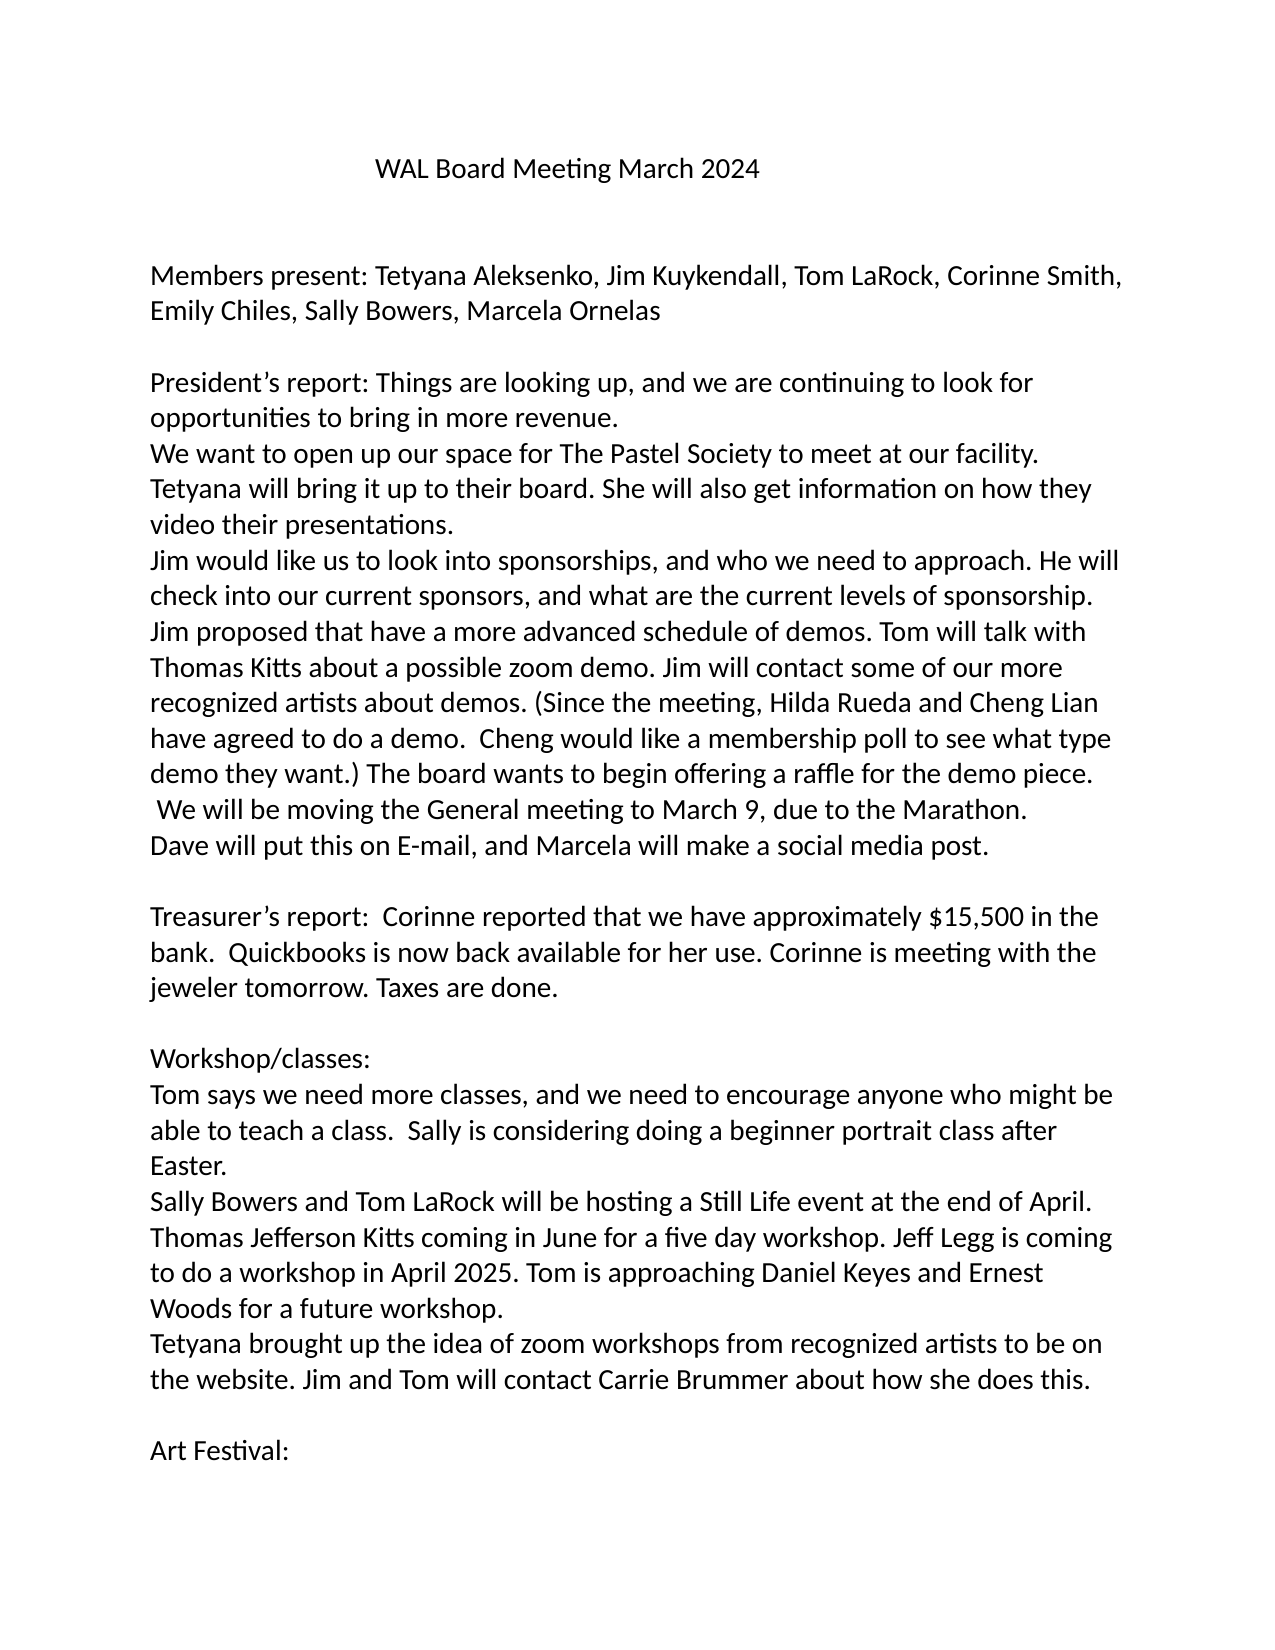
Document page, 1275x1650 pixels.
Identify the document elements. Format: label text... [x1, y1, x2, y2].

text Jim proposed that have a more advanced schedule of demos. Tom will talk with Thomas Kitts about a possible zoom demo. Jim will contact some of our more recognized artists about demos. (Since the meeting, Hilda Rueda and Cheng Lian have agreed to do a demo. Cheng would like a membership poll to see what type demo they want.) The board wants to begin offering a raffle for the demo piece. [150, 613, 1125, 791]
text Art Festival: [150, 1432, 1125, 1468]
text We will be moving the General meeting to March 9, due to the Marathon. [150, 791, 1125, 827]
text Members present: Tetyana Aleksenko, Jim Kuykendall, Tom LaRock, Corinne Smith, Emily Chiles, Sally Bowers, Marcela Ornelas [150, 257, 1125, 328]
text Tom says we need more classes, and we need to encourage anyone who might be able to teach a class. Sally is considering doing a beginner portrait class after Easter. [150, 1076, 1125, 1183]
text Sally Bowers and Tom LaRock will be hosting a Still Life event at the end of April. [150, 1183, 1125, 1219]
text Workshop/classes: [150, 1041, 1125, 1076]
text We want to open up our space for The Pastel Society to meet at our facility. Tetyana will bring it up to their board. She will also get information on how they video their presentations. [150, 435, 1125, 542]
text Tetyana brought up the idea of zoom workshops from recognized artists to be on the website. Jim and Tom will contact Carrie Brummer about how she does this. [150, 1326, 1125, 1397]
text Treasurer’s report: Corinne reported that we have approximately $15,500 in the bank. Quickbooks is now back available for her use. Corinne is meeting with the jeweler tomorrow. Taxes are done. [150, 898, 1125, 1005]
text Thomas Jefferson Kitts coming in June for a five day workshop. Jeff Legg is coming to do a workshop in April 2025. Tom is approaching Daniel Keyes and Ernest Woods for a future workshop. [150, 1219, 1125, 1326]
text Jim would like us to look into sponsorships, and who we need to approach. He will check into our current sponsors, and what are the current levels of sponsorship. [150, 542, 1125, 613]
text President’s report: Things are looking up, and we are continuing to look for opportunities to bring in more revenue. [150, 364, 1125, 435]
text Dave will put this on E-mail, and Marcela will make a social media post. [150, 827, 1125, 862]
text WAL Board Meeting March 2024 [300, 150, 1125, 186]
